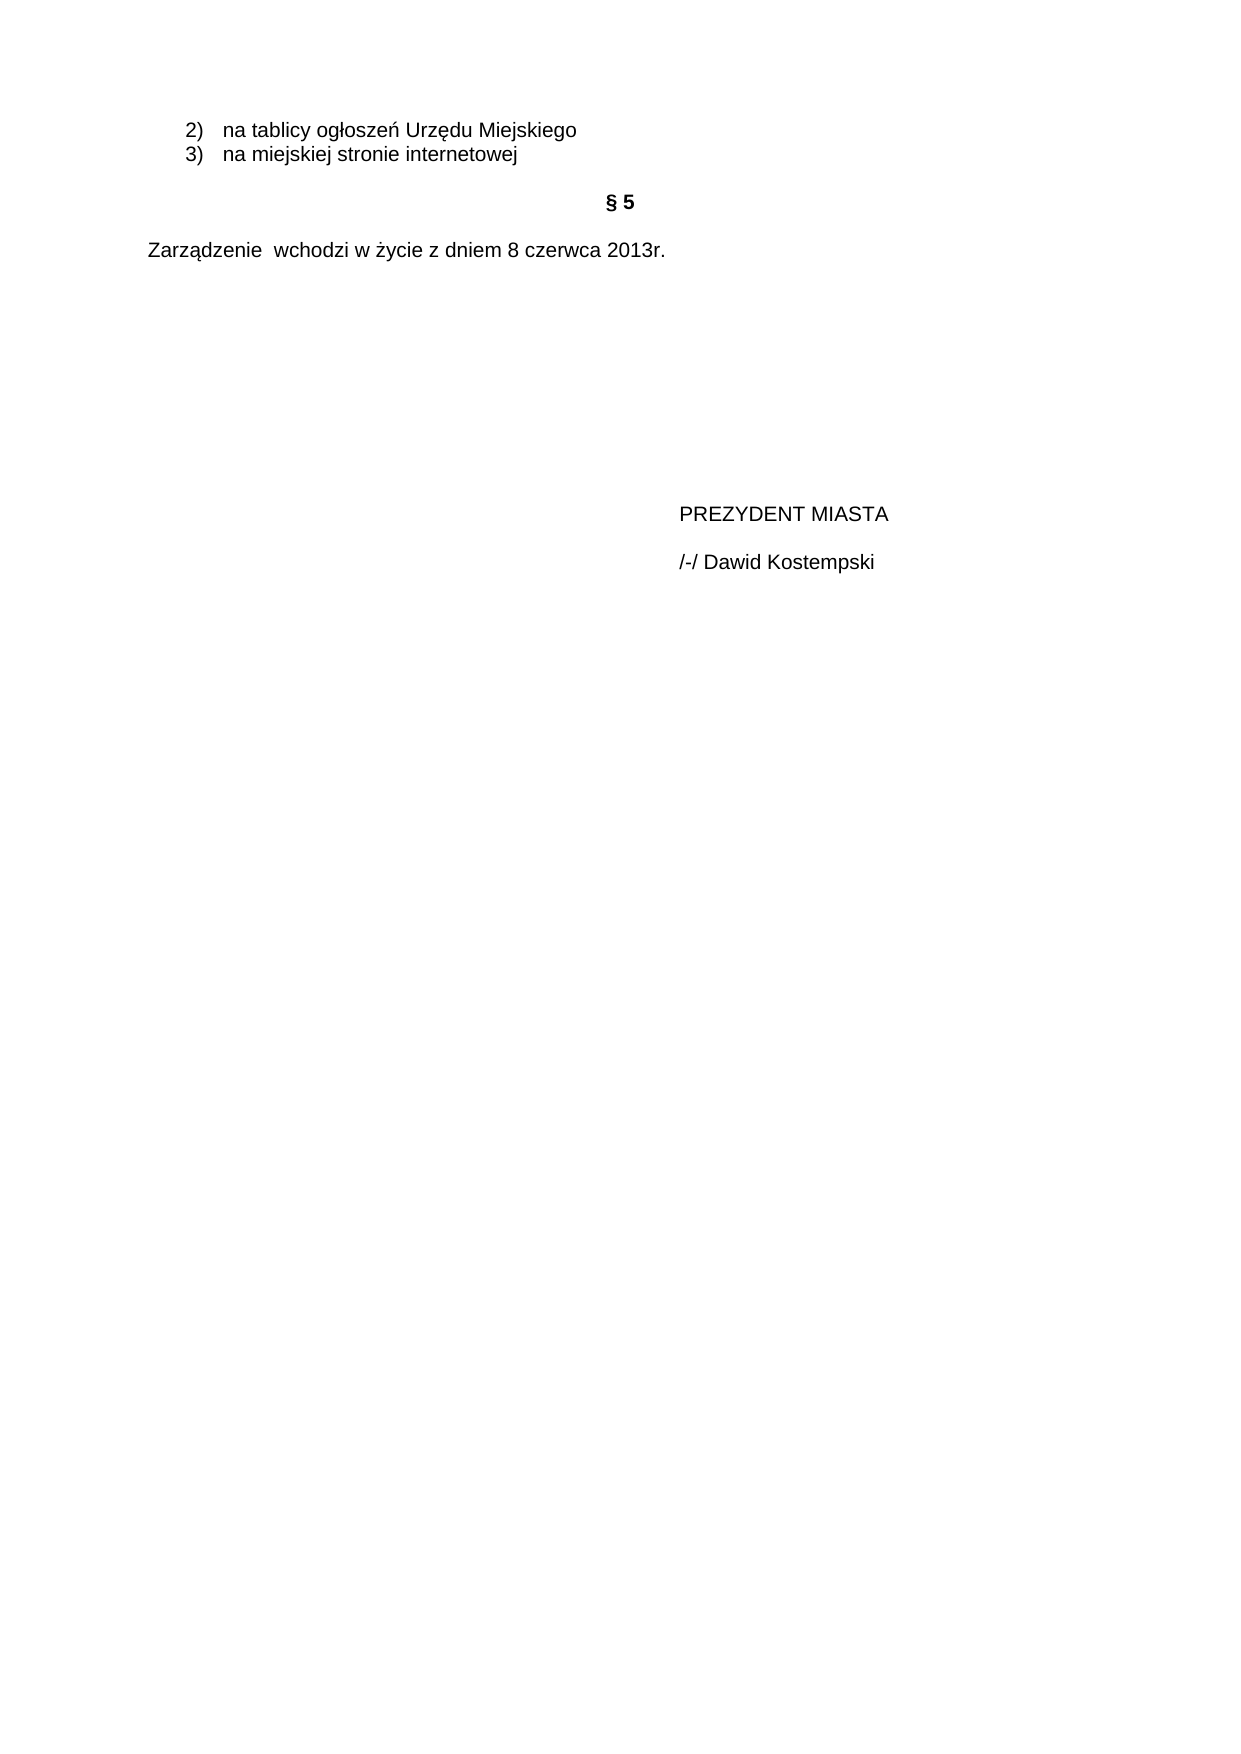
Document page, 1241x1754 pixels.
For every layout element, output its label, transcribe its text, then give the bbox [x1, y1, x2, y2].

text PREZYDENT MIASTA [679, 502, 1093, 526]
list na tablicy ogłoszeń Urzędu Miejskiego [185, 118, 1093, 142]
list na miejskiej stronie internetowej [185, 142, 1093, 166]
text /-/ Dawid Kostempski [679, 550, 1093, 574]
text Zarządzenie wchodzi w życie z dniem 8 czerwca 2013r. [148, 238, 1093, 262]
text § 5 [148, 190, 1093, 214]
